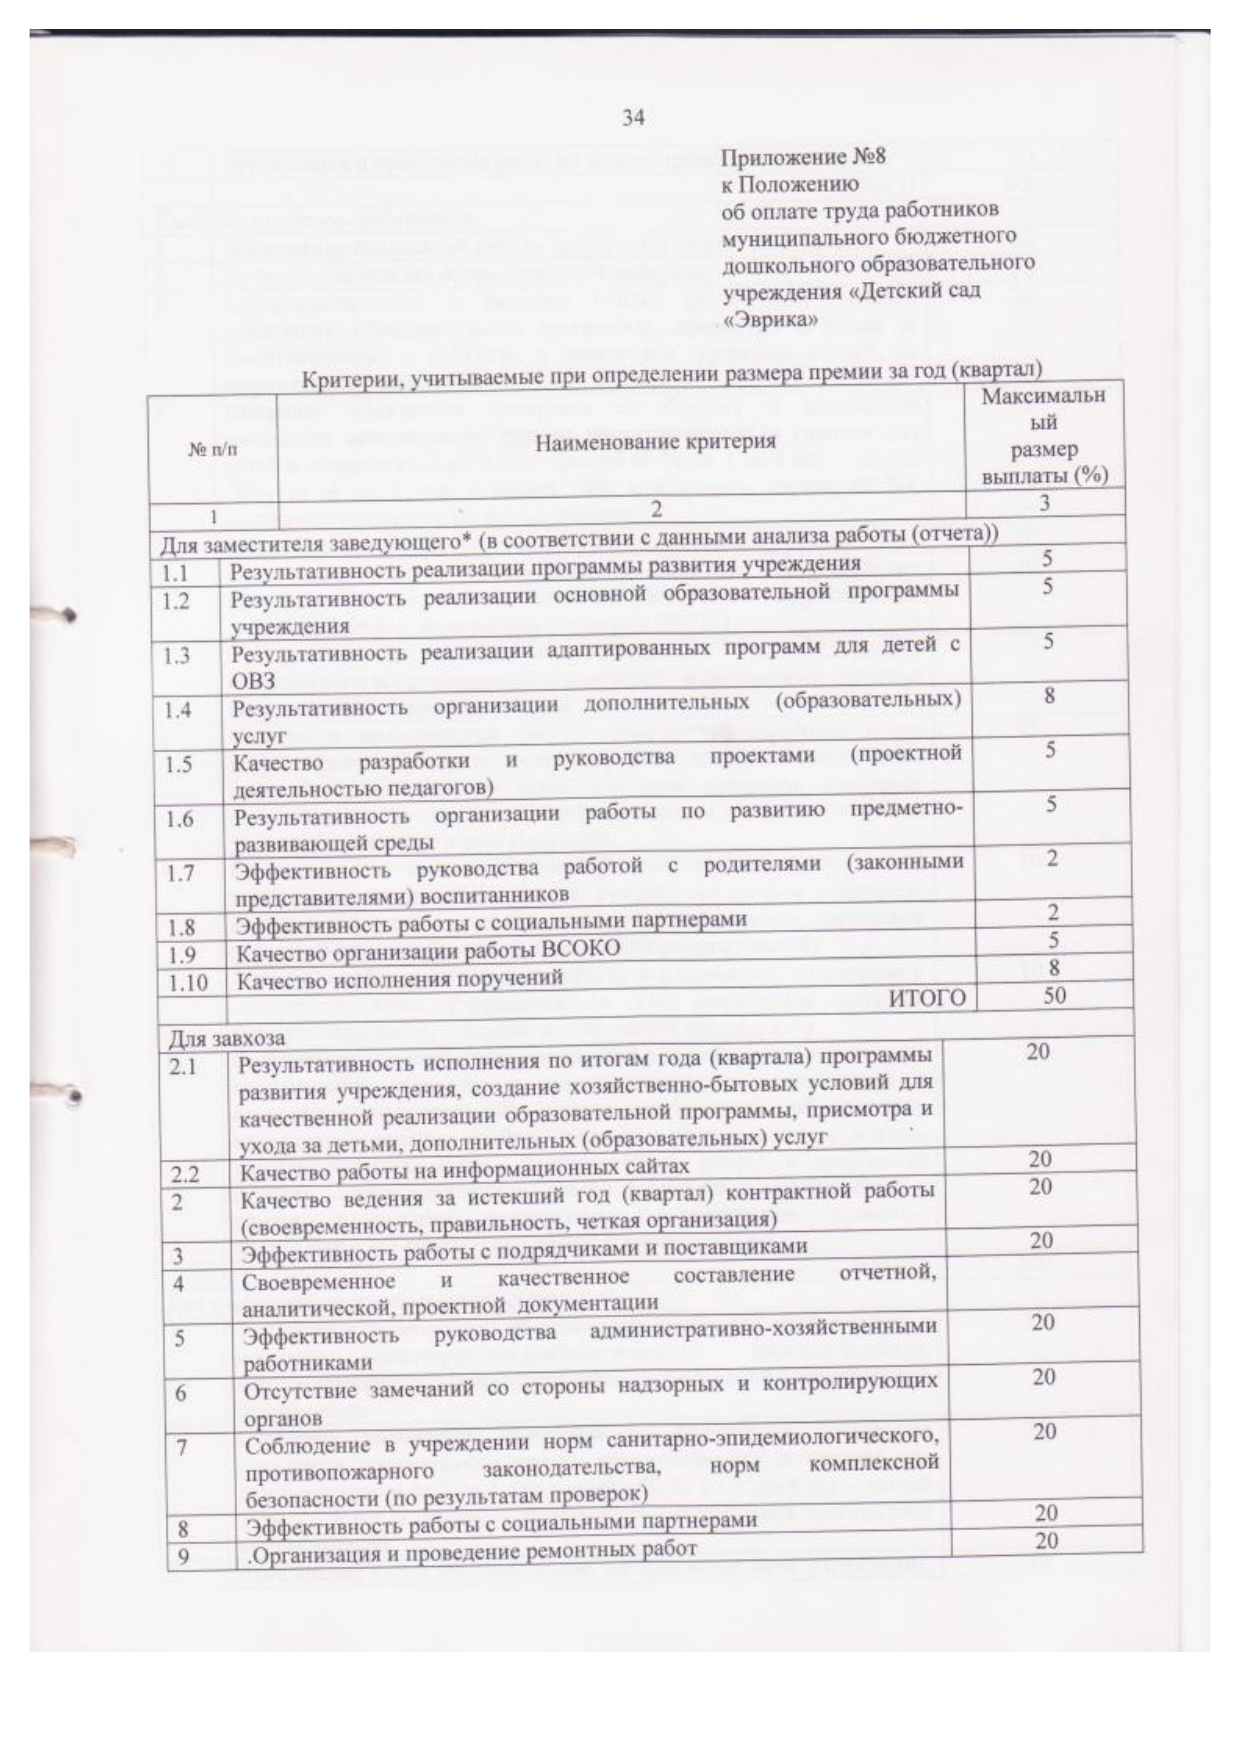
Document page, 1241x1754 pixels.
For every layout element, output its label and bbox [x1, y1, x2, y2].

picture [29, 29, 1211, 1652]
